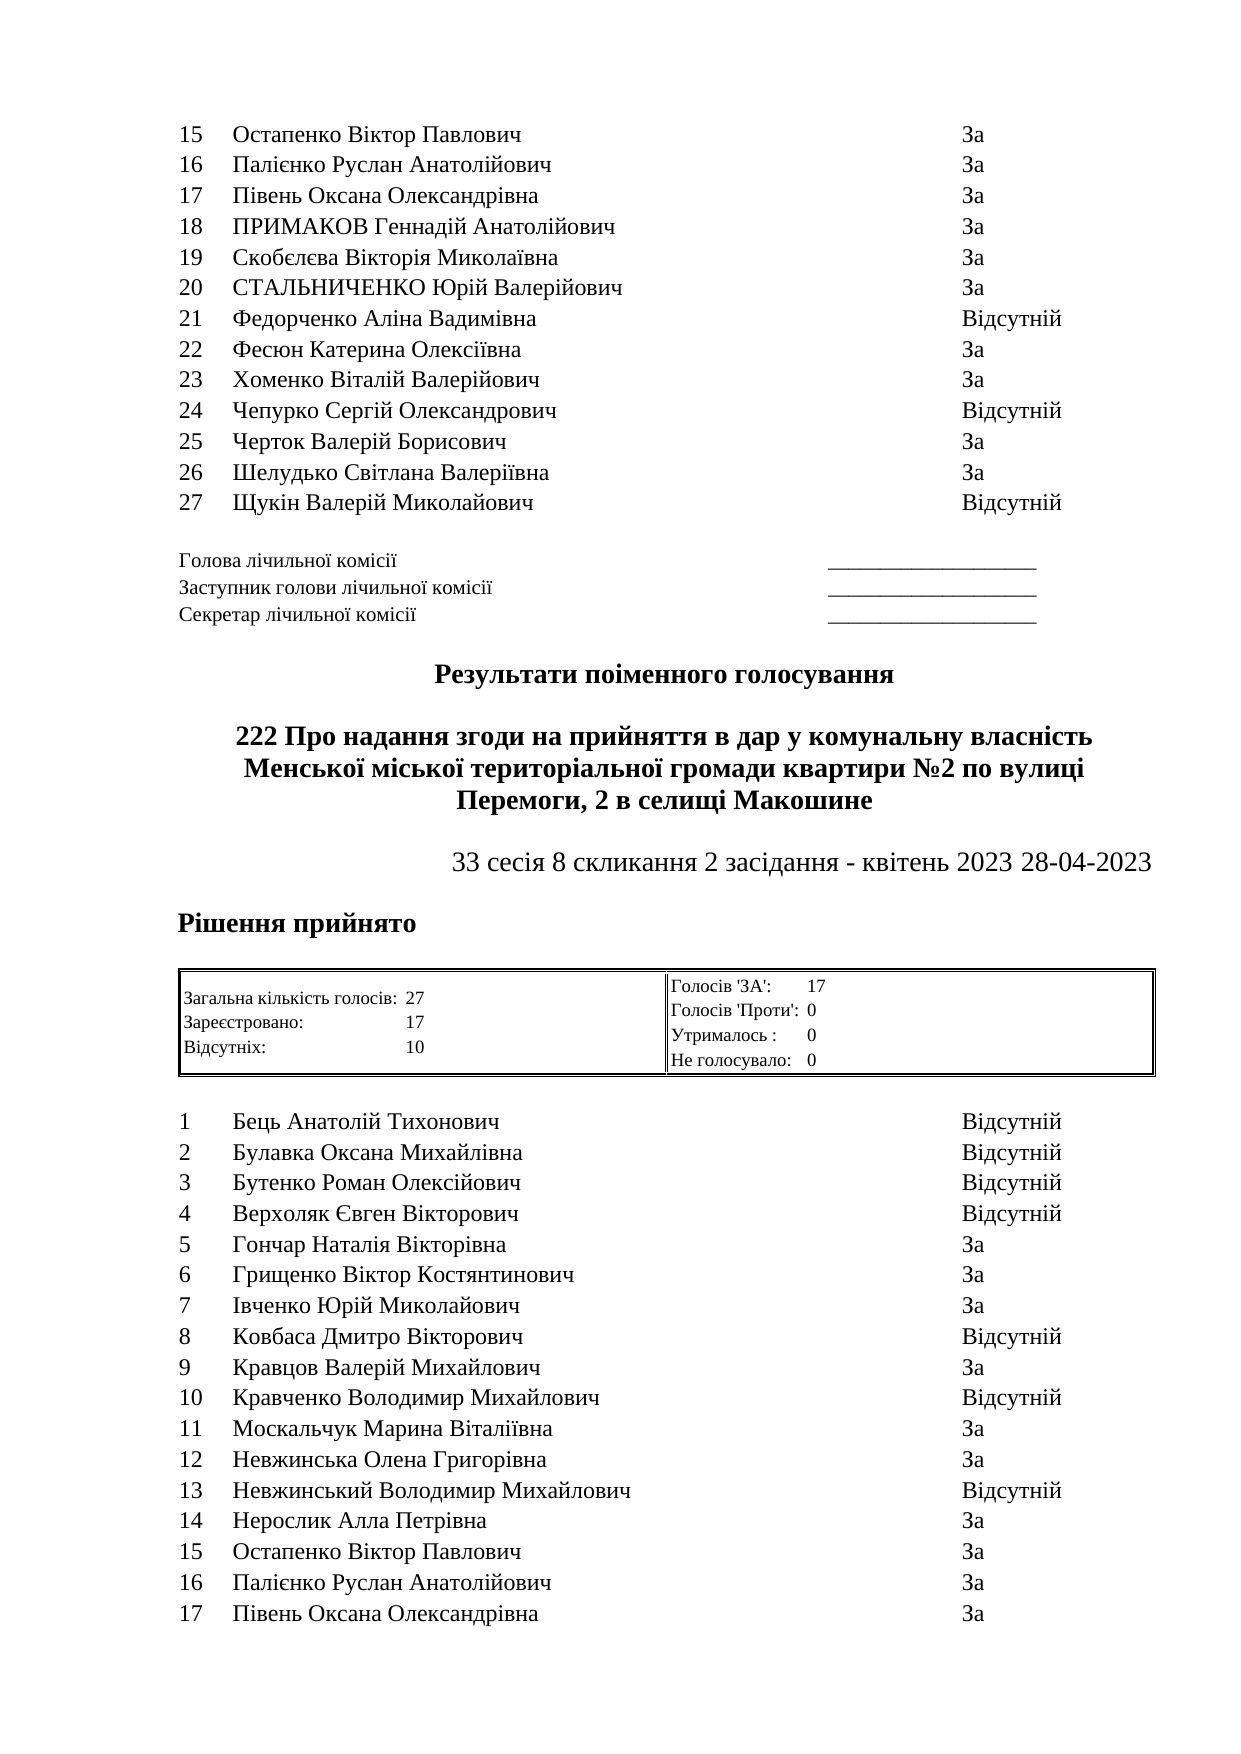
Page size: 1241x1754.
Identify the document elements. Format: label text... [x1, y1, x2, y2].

table_cell 15 [177, 118, 231, 149]
table_cell Відсутній [960, 303, 1152, 333]
text 33 сесія 8 скликання 2 засідання - квітень 2023 28-04-2023 [177, 845, 1152, 877]
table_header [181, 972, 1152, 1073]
table_cell СТАЛЬНИЧЕНКО Юрій Валерійович [231, 272, 960, 302]
table_cell 22 [177, 333, 231, 364]
table_cell Федорченко Аліна Вадимівна [231, 303, 960, 333]
table_cell 19 [177, 241, 231, 272]
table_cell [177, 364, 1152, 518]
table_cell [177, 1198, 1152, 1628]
table_cell За [960, 149, 1152, 179]
table_cell 17 [177, 180, 231, 210]
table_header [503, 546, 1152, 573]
table_cell Палієнко Руслан Анатолійович [231, 149, 960, 179]
table_cell Скобєлєва Вікторія Миколаївна [231, 241, 960, 272]
table_cell За [960, 272, 1152, 302]
table_cell 20 [177, 272, 231, 302]
table_cell За [960, 118, 1152, 149]
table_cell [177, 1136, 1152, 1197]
table_cell ПРИМАКОВ Геннадій Анатолійович [231, 210, 960, 241]
table_cell За [960, 333, 1152, 364]
table_cell За [960, 210, 1152, 241]
table_cell 16 [177, 149, 231, 179]
text Рішення прийнято [177, 907, 1152, 939]
text Результати поіменного голосування [177, 657, 1152, 689]
table_cell 18 [177, 210, 231, 241]
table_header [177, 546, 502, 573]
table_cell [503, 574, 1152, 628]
table_cell Півень Оксана Олександрівна [231, 180, 960, 210]
table_cell 21 [177, 303, 231, 333]
table_cell Остапенко Віктор Павлович [231, 118, 960, 149]
table_cell Фесюн Катерина Олексіївна [231, 333, 960, 364]
table_cell За [960, 180, 1152, 210]
text 222 Про надання згоди на прийняття в дар у комунальну власність Менської міської територіальної громади квартири №2 по вулиці Перемоги, 2 в селищі Макошине [177, 719, 1152, 816]
table_cell За [960, 241, 1152, 272]
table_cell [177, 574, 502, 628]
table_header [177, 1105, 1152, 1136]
